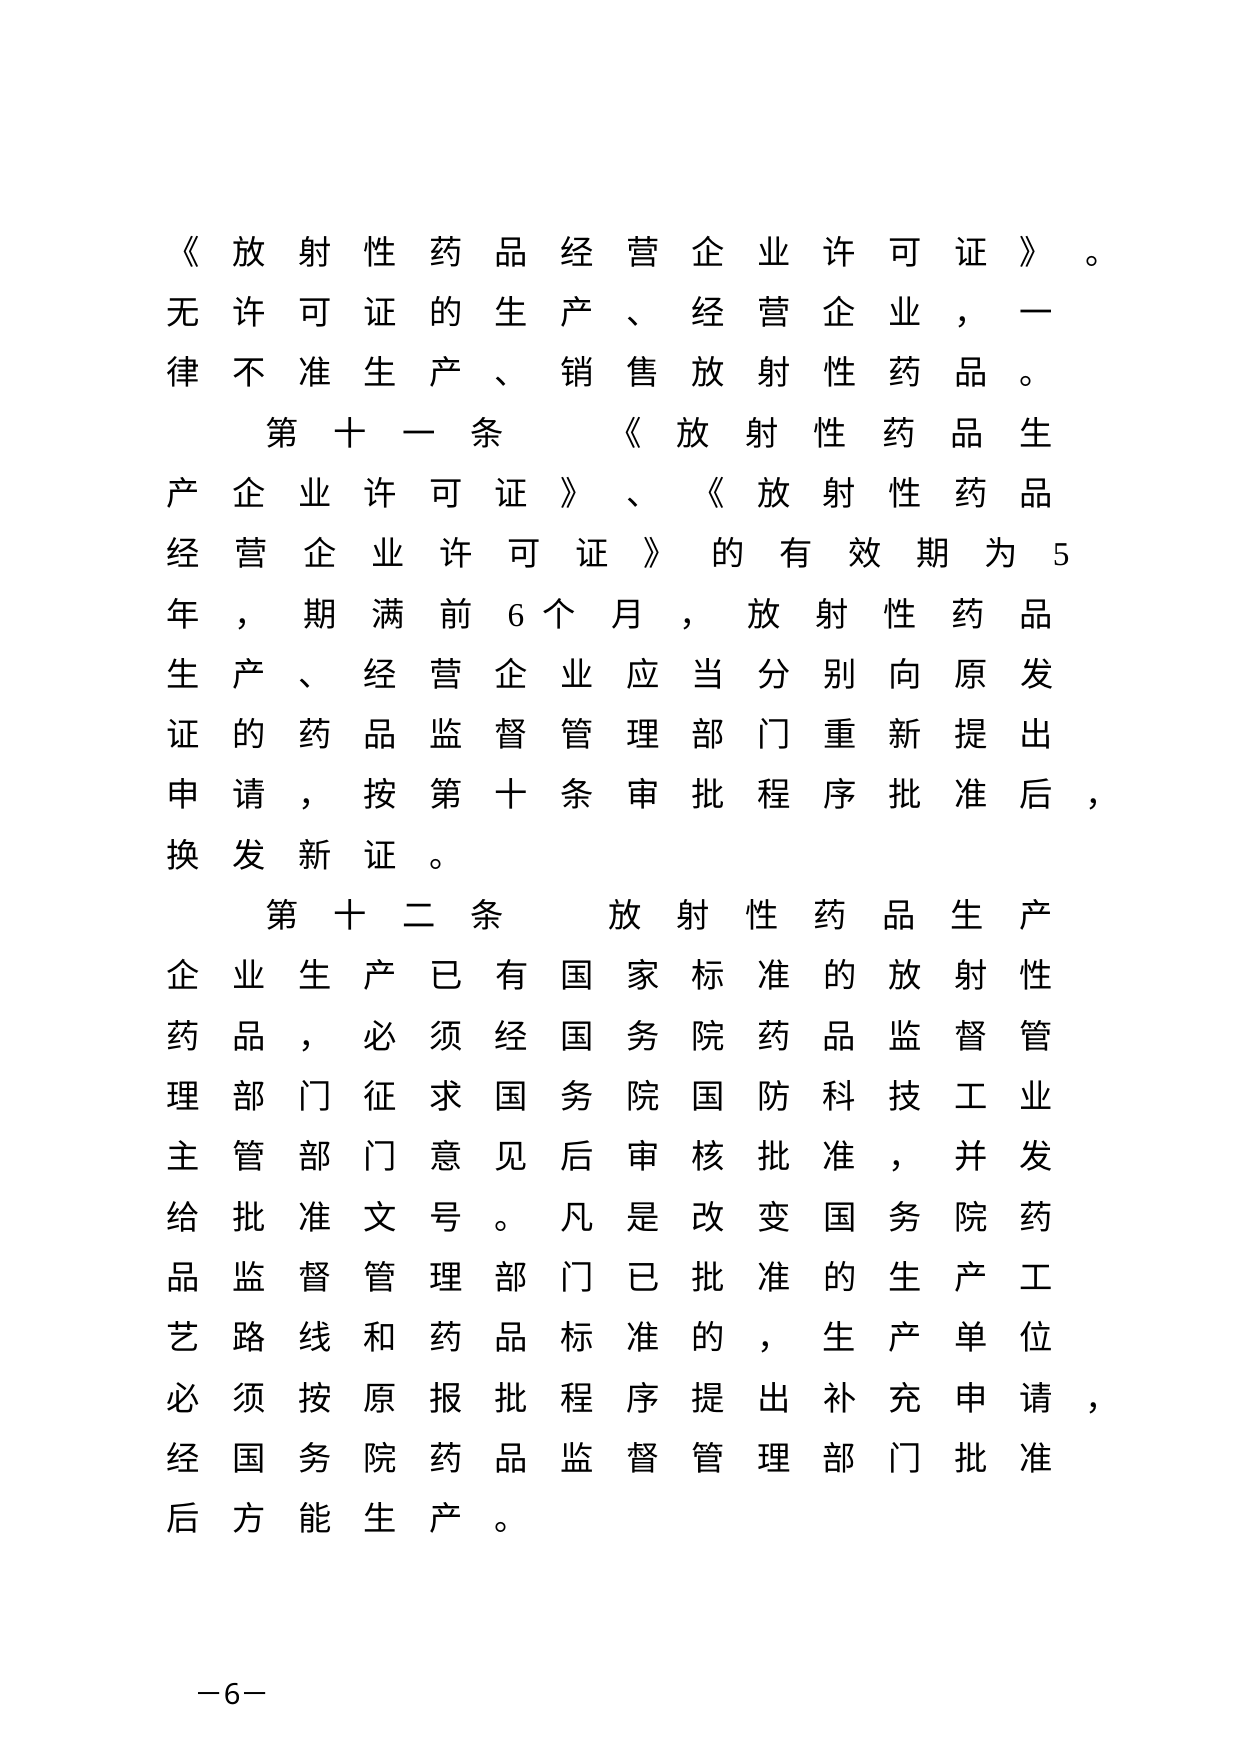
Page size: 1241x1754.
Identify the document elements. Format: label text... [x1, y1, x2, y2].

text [167, 219, 1085, 400]
text 第十一条 《放射性药品生产企业许可证》、《放射性药品经营企业许可证》的有效期为5年，期满前6个月，放射性药品生产、经营企业应当分别向原发证的药品监督管理部门重新提出申请，按第十条审批程序批准后，换发新证。 [167, 400, 1085, 883]
text 第十二条 放射性药品生产企业生产已有国家标准的放射性药品，必须经国务院药品监督管理部门征求国务院国防科技工业主管部门意见后审核批准，并发给批准文号。凡是改变国务院药品监督管理部门已批准的生产工艺路线和药品标准的，生产单位必须按原报批程序提出补充申请，经国务院药品监督管理部门批准后方能生产。 [167, 883, 1085, 1546]
